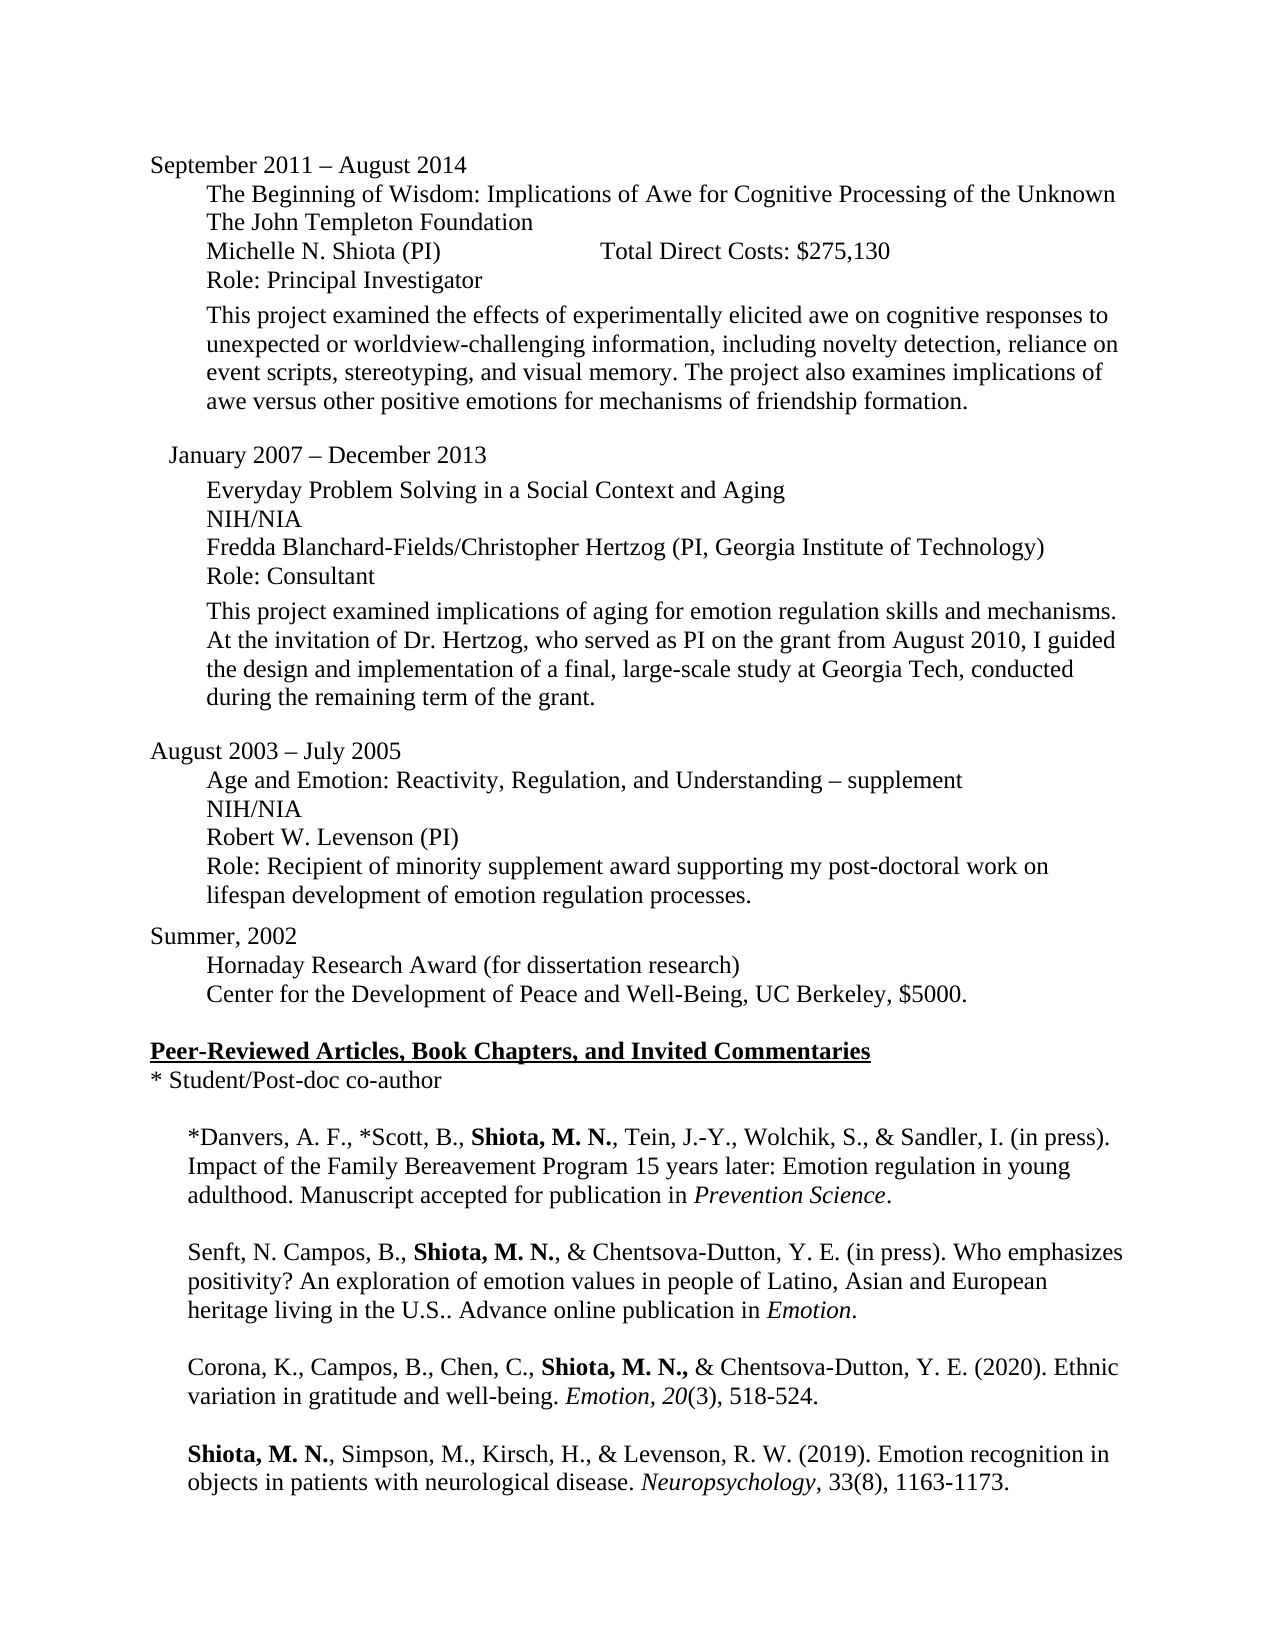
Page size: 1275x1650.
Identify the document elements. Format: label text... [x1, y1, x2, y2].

text Role: Recipient of minority supplement award supporting my post-doctoral work on lifespan development of emotion regulation processes. [150, 851, 1125, 909]
text Fredda Blanchard-Fields/Christopher Hertzog (PI, Georgia Institute of Technology) [150, 532, 1125, 561]
text *Danvers, A. F., *Scott, B., Shiota, M. N., Tein, J.-Y., Wolchik, S., & Sandler, I. (in press). Impact of the Family Bereavement Program 15 years later: Emotion regulation in young adulthood. Manuscript accepted for publication in Prevention Science. [187, 1122, 1125, 1209]
text Robert W. Levenson (PI) [150, 822, 1125, 851]
text Senft, N. Campos, B., Shiota, M. N., & Chentsova-Dutton, Y. E. (in press). Who emphasizes positivity? An exploration of emotion values in people of Latino, Asian and European heritage living in the U.S.. Advance online publication in Emotion. [187, 1237, 1125, 1324]
text September 2011 – August 2014 [150, 150, 1125, 179]
text The John Templeton Foundation [150, 207, 1125, 236]
text * Student/Post-doc co-author [150, 1065, 1125, 1094]
text The Beginning of Wisdom: Implications of Awe for Cognitive Processing of the Unknown [150, 179, 1125, 207]
text Summer, 2002 [150, 921, 1125, 950]
text NIH/NIA [150, 504, 1125, 532]
text NIH/NIA [150, 794, 1125, 822]
text Role: Consultant [150, 561, 1125, 590]
text This project examined implications of aging for emotion regulation skills and mechanisms. At the invitation of Dr. Hertzog, who served as PI on the grant from August 2010, I guided the design and implementation of a final, large-scale study at Georgia Tech, conducted during the remaining term of the grant. [150, 596, 1125, 711]
text This project examined the effects of experimentally elicited awe on cognitive responses to unexpected or worldview-challenging information, including novelty detection, reliance on event scripts, stereotyping, and visual memory. The project also examines implications of awe versus other positive emotions for mechanisms of friendship formation. [150, 300, 1125, 415]
text Role: Principal Investigator [150, 265, 1125, 294]
text Center for the Development of Peace and Well-Being, UC Berkeley, $5000. [150, 979, 1125, 1007]
text Hornaday Research Award (for dissertation research) [150, 950, 1125, 979]
text January 2007 – December 2013 [150, 440, 1125, 469]
subtitle Peer-Reviewed Articles, Book Chapters, and Invited Commentaries [150, 1036, 1125, 1065]
text Shiota, M. N., Simpson, M., Kirsch, H., & Levenson, R. W. (2019). Emotion recognition in objects in patients with neurological disease. Neuropsychology, 33(8), 1163-1173. [187, 1439, 1125, 1496]
text August 2003 – July 2005 [150, 736, 1125, 765]
text Michelle N. Shiota (PI) Total Direct Costs: $275,130 [150, 236, 1125, 265]
text Everyday Problem Solving in a Social Context and Aging [150, 475, 1125, 504]
text Age and Emotion: Reactivity, Regulation, and Understanding – supplement [150, 765, 1125, 794]
text Corona, K., Campos, B., Chen, C., Shiota, M. N., & Chentsova-Dutton, Y. E. (2020). Ethnic variation in gratitude and well-being. Emotion, 20(3), 518-524. [187, 1352, 1125, 1410]
